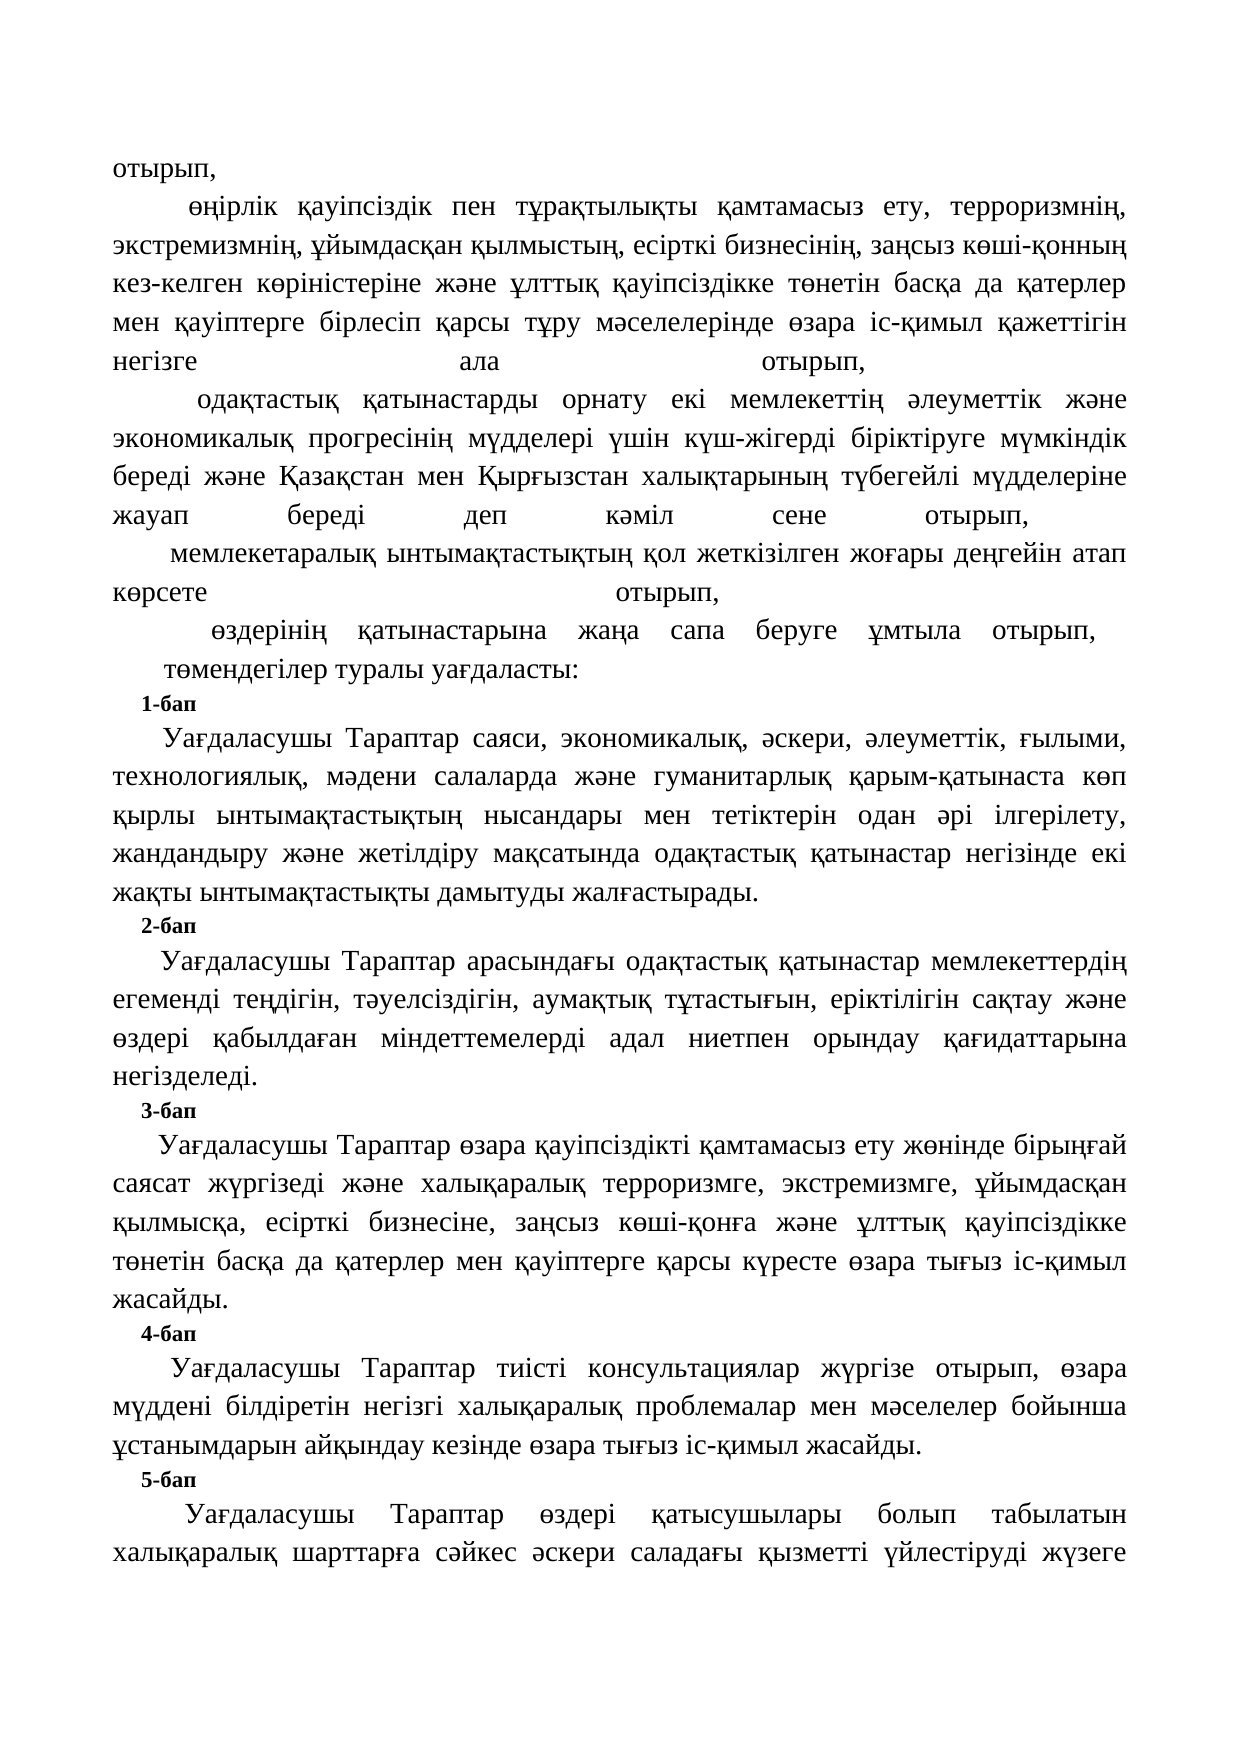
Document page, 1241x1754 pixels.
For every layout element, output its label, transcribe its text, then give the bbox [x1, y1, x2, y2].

text 2-бап [112, 912, 1128, 939]
text Уағдаласушы Тараптар арасындағы одақтастық қатынастар мемлекеттердiң егемендi теңдігін, тәуелсiздiгiн, аумақтық тұтастығын, ерiктiлiгiн сақтау және өздерi қабылдаған мiндеттемелердi адал ниетпен орындау қағидаттарына негiзделедi. [112, 943, 1128, 1092]
text 1-бап [112, 689, 1128, 716]
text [112, 1496, 1128, 1568]
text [112, 150, 1128, 684]
text 4-бап [112, 1320, 1128, 1346]
text 5-бап [112, 1466, 1128, 1492]
text Уағдаласушы Тараптар өзара қауіпсiздiкті қамтамасыз ету жөнiнде бiрыңғай саясат жүргізедi және халықаралық терроризмге, экстремизмге, ұйымдасқан қылмысқа, есiрткi бизнесiне, заңсыз көші-қонға және ұлттық қауiпсiздiкке төнетiн басқа да қатерлер мен қауiптерге қарсы күресте өзара тығыз iс-қимыл жасайды. [112, 1127, 1128, 1315]
text 3-бап [112, 1097, 1128, 1123]
text Уағдаласушы Тараптар тиiсті консультациялар жүргiзе отырып, өзара мүдденi бiлдiретін негiзгi халықаралық проблемалар мен мәселелер бойынша ұстанымдарын айқындау кезiнде өзара тығыз iс-қимыл жасайды. [112, 1350, 1128, 1461]
text Уағдаласушы Тараптар саяси, экономикалық, әскери, әлеуметтiк, ғылыми, технологиялық, мәдени салаларда және гуманитарлық қарым-қатынаста көп қырлы ынтымақтастықтың нысандары мен тетiктерiн одан әрi iлгерілету, жандандыру және жетілдiру мақсатында одақтастық қатынастар негiзiнде екi жақты ынтымақтастықты дамытуды жалғастырады. [112, 720, 1128, 907]
